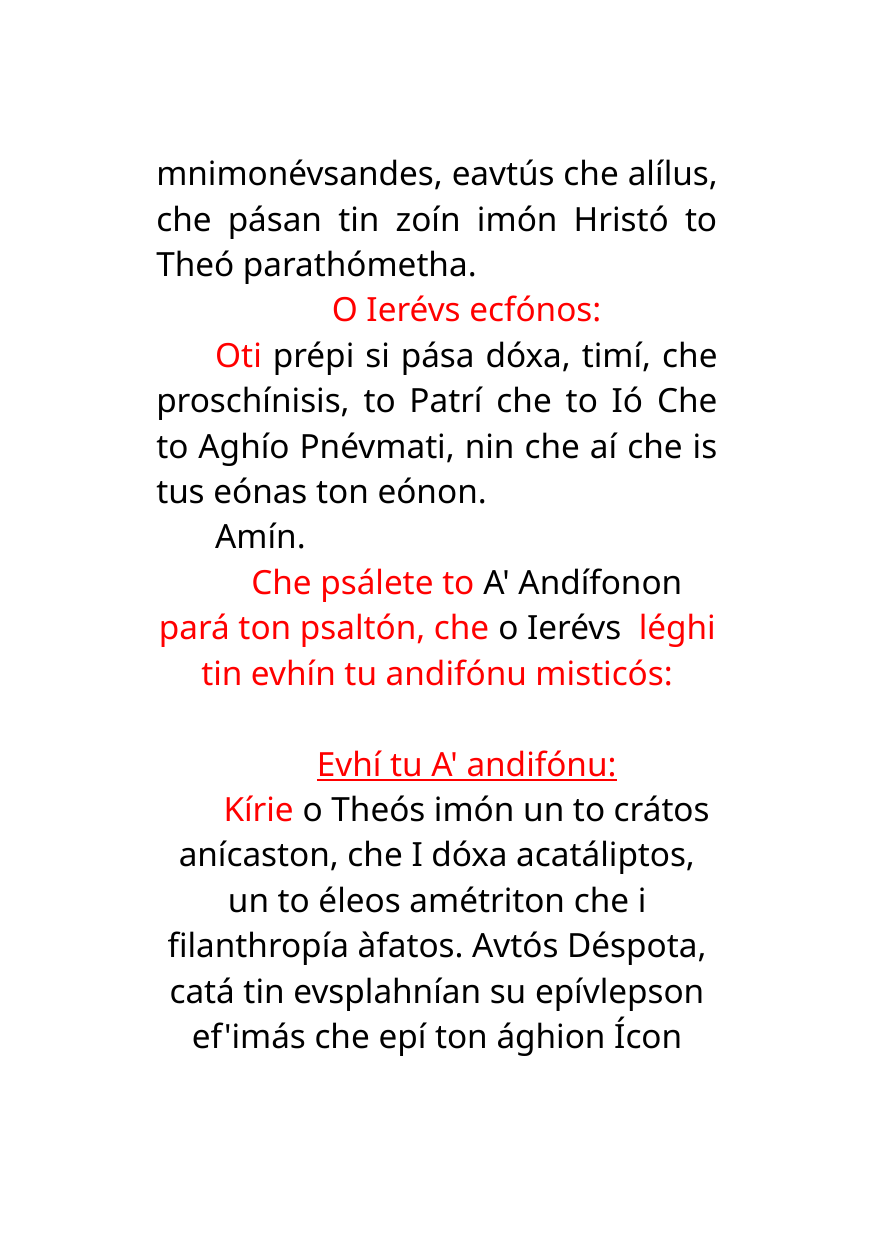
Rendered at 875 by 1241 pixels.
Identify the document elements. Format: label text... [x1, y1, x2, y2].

text O Ierévs ecfónos: [156, 286, 718, 332]
text Che psálete to A' Andífonon pará ton psaltón, che o Ierévs léghi tin evhín tu andifónu misticós: [156, 559, 718, 695]
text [156, 786, 718, 1058]
text Evhí tu A' andifónu: [156, 740, 718, 786]
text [156, 150, 718, 286]
text Oti prépi si pása dóxa, timí, che proschínisis, to Patrí che to Ió Che to Aghío Pnévmati, nin che aí che is tus eónas ton eónon. [156, 332, 718, 513]
text Amín. [156, 513, 718, 559]
